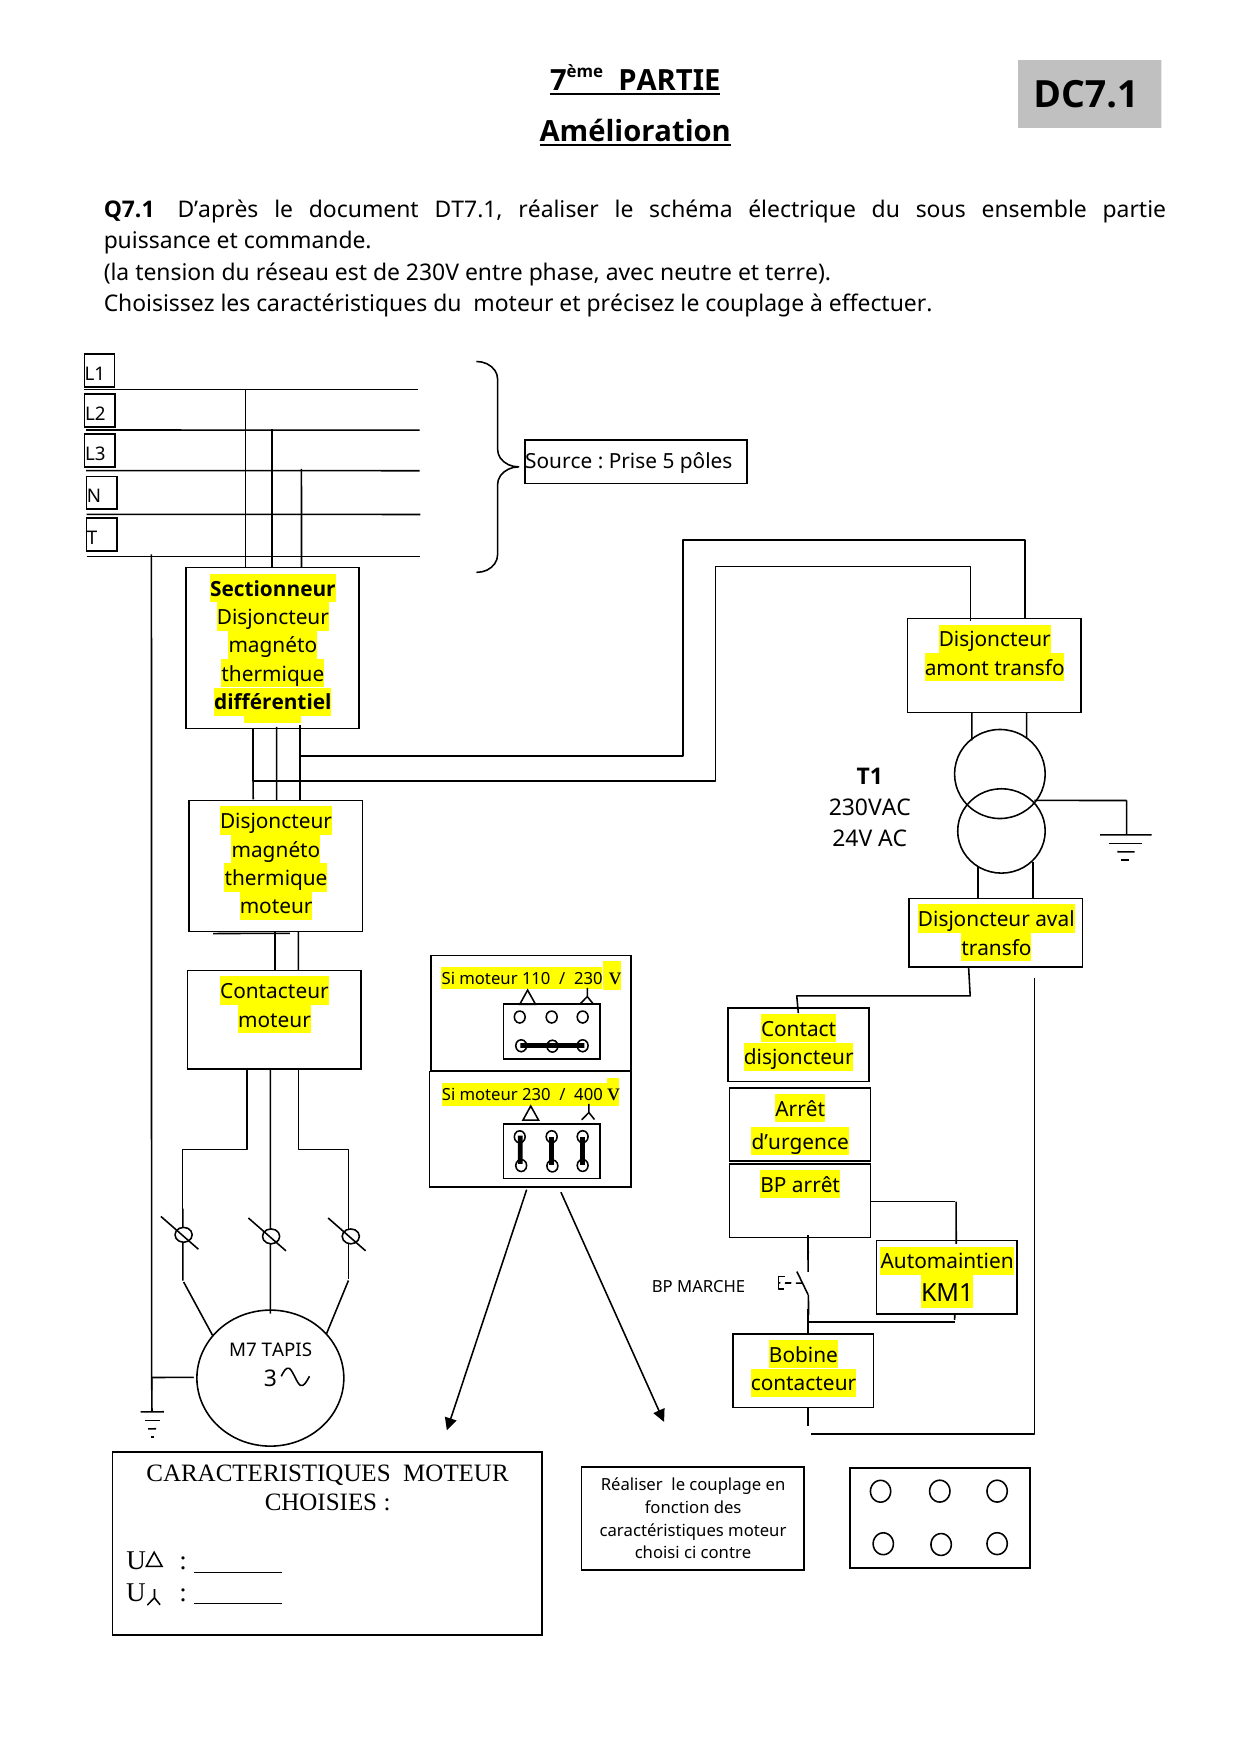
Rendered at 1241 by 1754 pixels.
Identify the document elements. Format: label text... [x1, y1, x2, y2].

title (la tension du réseau est de 230V entre phase, avec neutre et terre). [103, 255, 1167, 287]
title Amélioration [103, 110, 1167, 150]
title 7ème PARTIE [103, 59, 1167, 99]
title Q7.1 D’après le document DT7.1, réaliser le schéma électrique du sous ensemble partie puissance et commande. [103, 193, 1167, 255]
title Choisissez les caractéristiques du moteur et précisez le couplage à effectuer. [103, 287, 1167, 318]
